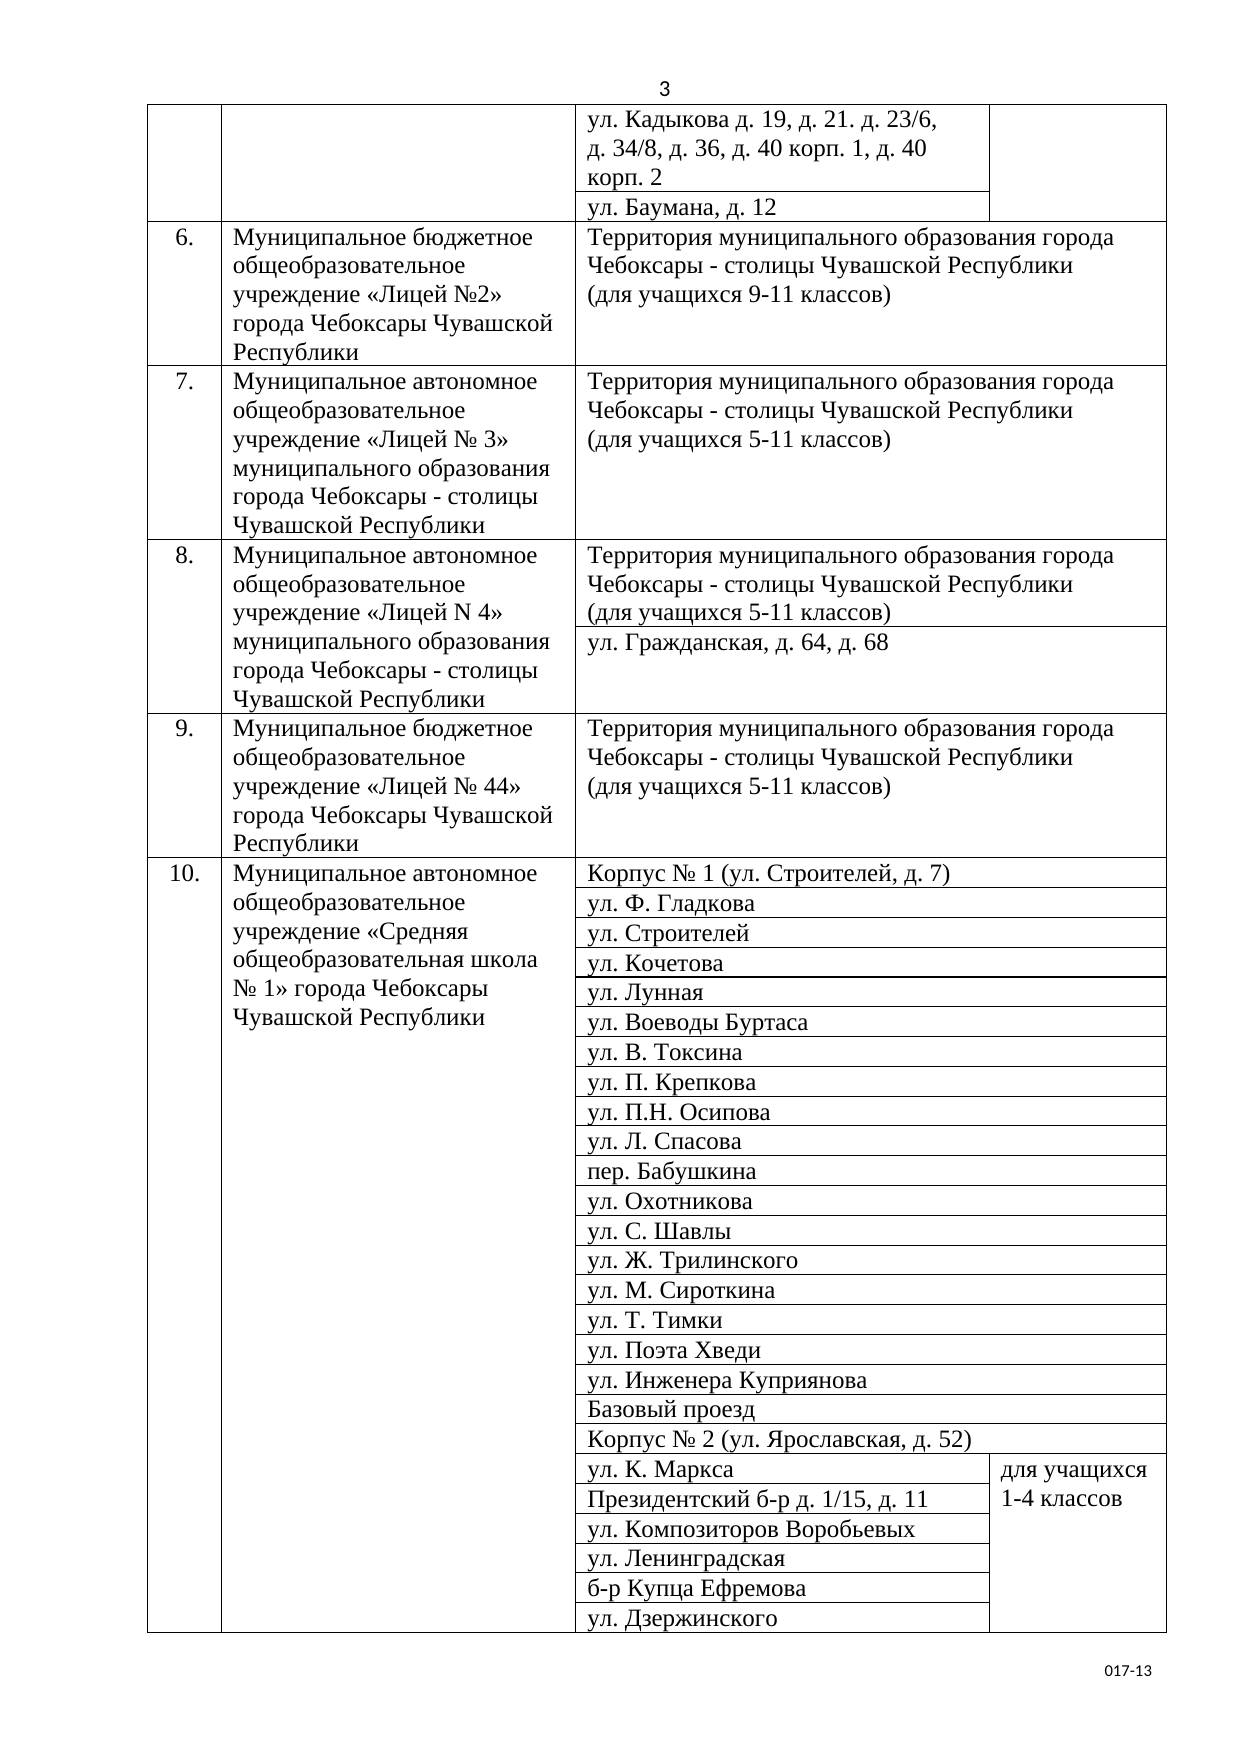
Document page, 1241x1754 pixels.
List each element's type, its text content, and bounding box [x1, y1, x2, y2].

table_cell Территория муниципального образования города Чебоксары - столицы Чувашской Республики (для учащихся 5-11 классов) [576, 714, 1166, 857]
table_cell 9. [148, 714, 221, 857]
table_cell Территория муниципального образования города Чебоксары - столицы Чувашской Республики (для учащихся 5-11 классов) [576, 366, 1166, 539]
table_cell Президентский б-р д. 1/15, д. 11 [576, 1484, 989, 1513]
table_cell ул. Ф. Гладкова [576, 888, 1166, 917]
table_cell Муниципальное бюджетное общеобразовательное учреждение «Лицей № 44» города Чебоксары Чувашской Республики [222, 714, 575, 857]
table_cell Базовый проезд [576, 1395, 1166, 1423]
table_cell ул. Инженера Куприянова [576, 1365, 1166, 1393]
table_cell Корпус № 1 (ул. Строителей, д. 7) [576, 858, 1166, 887]
table_cell 6. [148, 222, 221, 365]
table_cell ул. Баумана, д. 12 [576, 192, 989, 221]
table_cell Муниципальное бюджетное общеобразовательное учреждение «Лицей №2» города Чебоксары Чувашской Республики [222, 222, 575, 365]
table_cell Территория муниципального образования города Чебоксары - столицы Чувашской Республики (для учащихся 9-11 классов) [576, 222, 1166, 365]
table_cell ул. Кочетова [576, 948, 1166, 976]
table_cell ул. Т. Тимки [576, 1305, 1166, 1334]
table_cell ул. Композиторов Воробьевых [576, 1514, 989, 1542]
table_cell ул. Гражданская, д. 64, д. 68 [576, 627, 1166, 712]
table_cell Территория муниципального образования города Чебоксары - столицы Чувашской Республики (для учащихся 5-11 классов) [576, 540, 1166, 626]
table_cell ул. Воеводы Буртаса [576, 1007, 1166, 1036]
table_cell ул. Ленинградская [576, 1544, 989, 1572]
table_cell Корпус № 2 (ул. Ярославская, д. 52) [576, 1424, 1166, 1453]
table_cell ул. К. Маркса [576, 1454, 989, 1483]
table_cell ул. Поэта Хведи [576, 1335, 1166, 1364]
table_cell ул. Ж. Трилинского [576, 1246, 1166, 1274]
table_cell ул. Лунная [576, 978, 1166, 1006]
table_cell ул. П.Н. Осипова [576, 1097, 1166, 1125]
table_cell ул. Дзержинского [576, 1603, 989, 1632]
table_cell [990, 105, 1166, 221]
table_cell 10. [148, 858, 221, 1632]
table_cell ул. Кадыкова д. 19, д. 21. д. 23/6, д. 34/8, д. 36, д. 40 корп. 1, д. 40 корп. 2 [576, 105, 989, 191]
table_cell 8. [148, 540, 221, 712]
table_cell ул. П. Крепкова [576, 1067, 1166, 1096]
table_cell ул. С. Шавлы [576, 1216, 1166, 1244]
table_cell пер. Бабушкина [576, 1156, 1166, 1185]
table_cell ул. Л. Спасова [576, 1126, 1166, 1155]
table_cell ул. М. Сироткина [576, 1275, 1166, 1304]
table_cell б-р Купца Ефремова [576, 1573, 989, 1602]
table_cell 7. [148, 366, 221, 539]
table_cell Муниципальное автономное общеобразовательное учреждение «Лицей № 3» муниципального образования города Чебоксары - столицы Чувашской Республики [222, 366, 575, 539]
table_cell Муниципальное автономное общеобразовательное учреждение «Лицей N 4» муниципального образования города Чебоксары - столицы Чувашской Республики [222, 540, 575, 712]
table_cell Муниципальное автономное общеобразовательное учреждение «Средняя общеобразовательная школа № 1» города Чебоксары Чувашской Республики [222, 858, 575, 1632]
table_cell ул. Охотникова [576, 1186, 1166, 1215]
table_cell ул. Строителей [576, 918, 1166, 947]
table_cell для учащихся 1-4 классов [990, 1454, 1166, 1632]
table_cell ул. В. Токсина [576, 1037, 1166, 1066]
